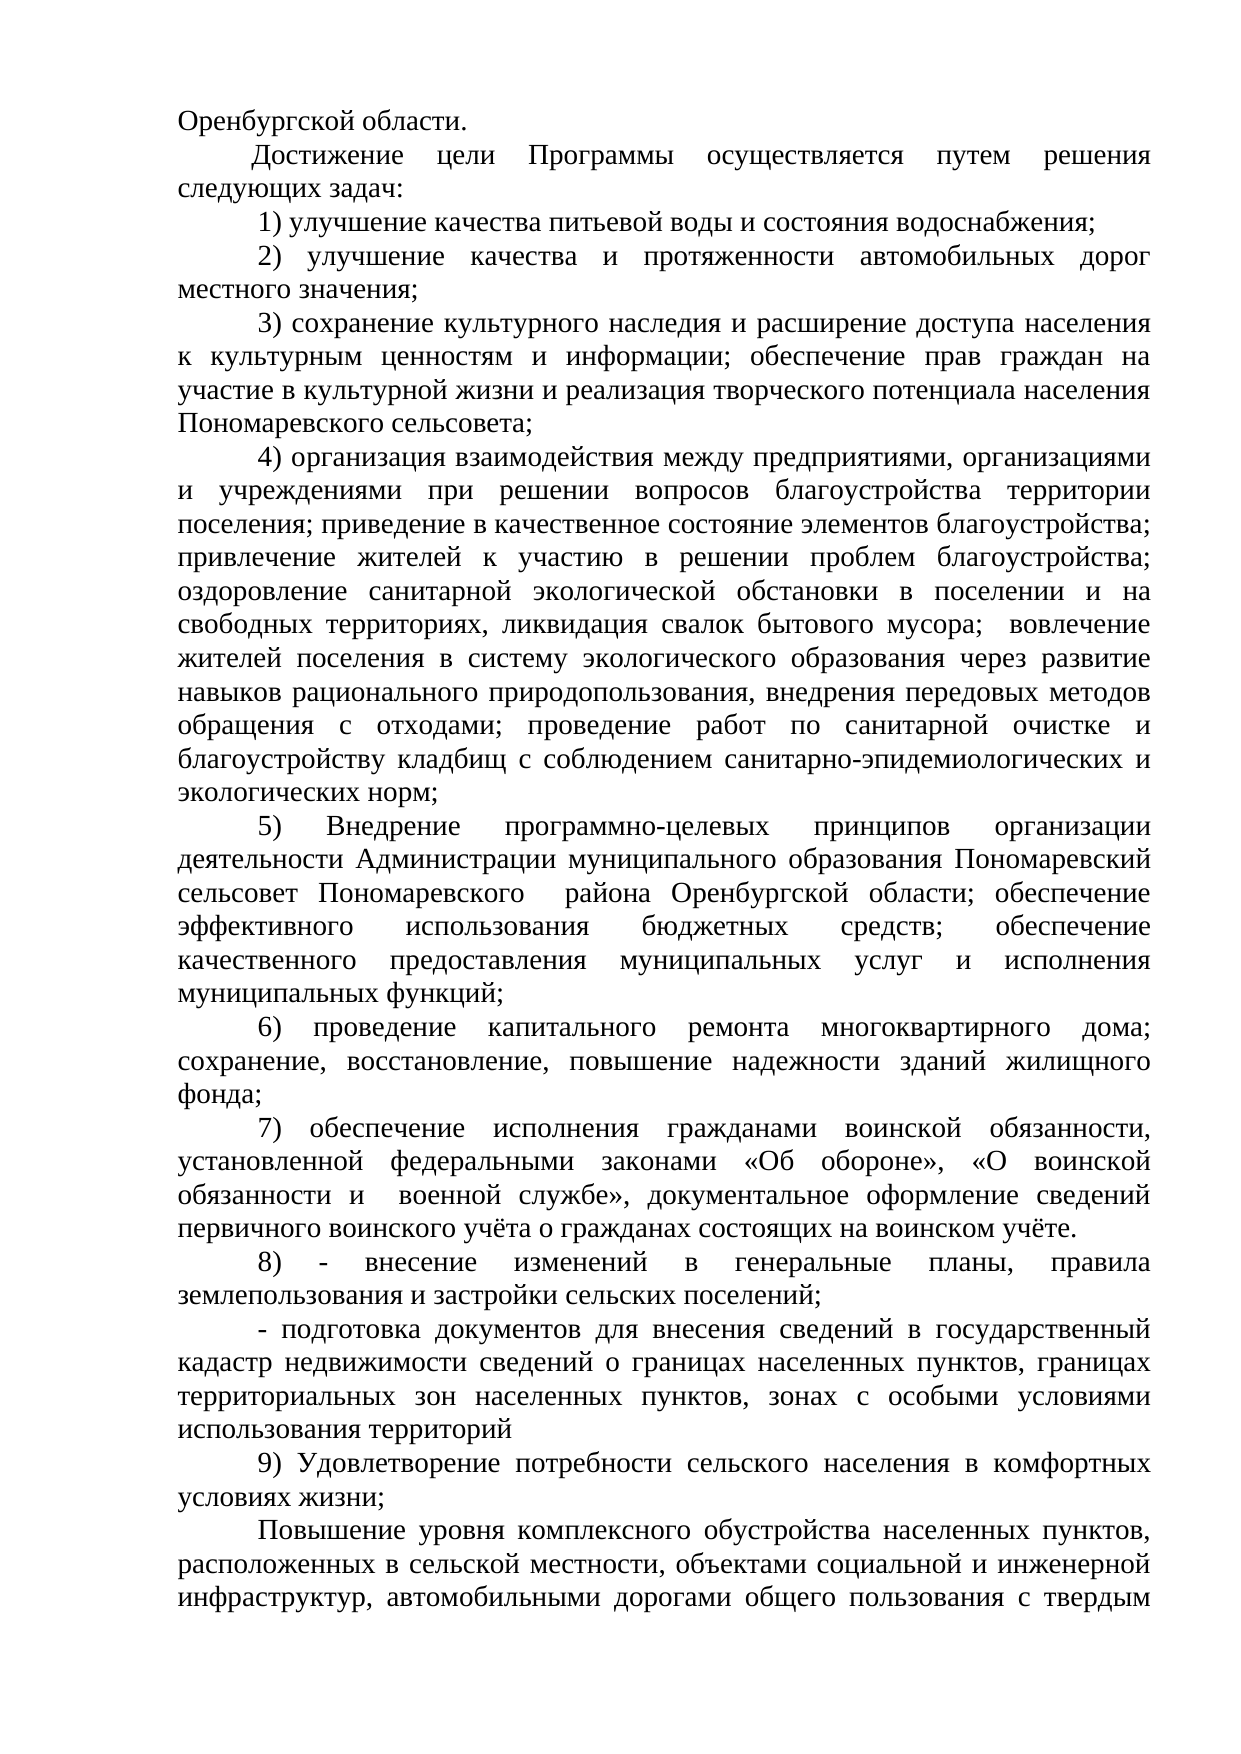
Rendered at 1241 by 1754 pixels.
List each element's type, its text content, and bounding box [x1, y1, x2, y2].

text 8) - внесение изменений в генеральные планы, правила землепользования и застройки сельских поселений; [177, 1244, 1152, 1311]
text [177, 1512, 1152, 1613]
text 2) улучшение качества и протяженности автомобильных дорог местного значения; [177, 238, 1152, 305]
text Достижение цели Программы осуществляется путем решения следующих задач: [177, 137, 1152, 204]
text 7) обеспечение исполнения гражданами воинской обязанности, установленной федеральными законами «Об обороне», «О воинской обязанности и военной службе», документальное оформление сведений первичного воинского учёта о гражданах состоящих на воинском учёте. [177, 1110, 1152, 1244]
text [177, 103, 1152, 137]
text - подготовка документов для внесения сведений в государственный кадастр недвижимости сведений о границах населенных пунктов, границах территориальных зон населенных пунктов, зонах с особыми условиями использования территорий [177, 1311, 1152, 1445]
text 5) Внедрение программно-целевых принципов организации деятельности Администрации муниципального образования Пономаревский сельсовет Пономаревского района Оренбургской области; обеспечение эффективного использования бюджетных средств; обеспечение качественного предоставления муниципальных услуг и исполнения муниципальных функций; [177, 808, 1152, 1009]
text 4) организация взаимодействия между предприятиями, организациями и учреждениями при решении вопросов благоустройства территории поселения; приведение в качественное состояние элементов благоустройства; привлечение жителей к участию в решении проблем благоустройства; оздоровление санитарной экологической обстановки в поселении и на свободных территориях, ликвидация свалок бытового мусора; вовлечение жителей поселения в систему экологического образования через развитие навыков рационального природопользования, внедрения передовых методов обращения с отходами; проведение работ по санитарной очистке и благоустройству кладбищ с соблюдением санитарно-эпидемиологических и экологических норм; [177, 439, 1152, 808]
text 1) улучшение качества питьевой воды и состояния водоснабжения; [177, 204, 1152, 238]
text 9) Удовлетворение потребности сельского населения в комфортных условиях жизни; [177, 1445, 1152, 1512]
text 6) проведение капитального ремонта многоквартирного дома; cохранение, восстановление, повышение надежности зданий жилищного фонда; [177, 1009, 1152, 1110]
text 3) сохранение культурного наследия и расширение доступа населения к культурным ценностям и информации; обеспечение прав граждан на участие в культурной жизни и реализация творческого потенциала населения Пономаревского сельсовета; [177, 305, 1152, 439]
